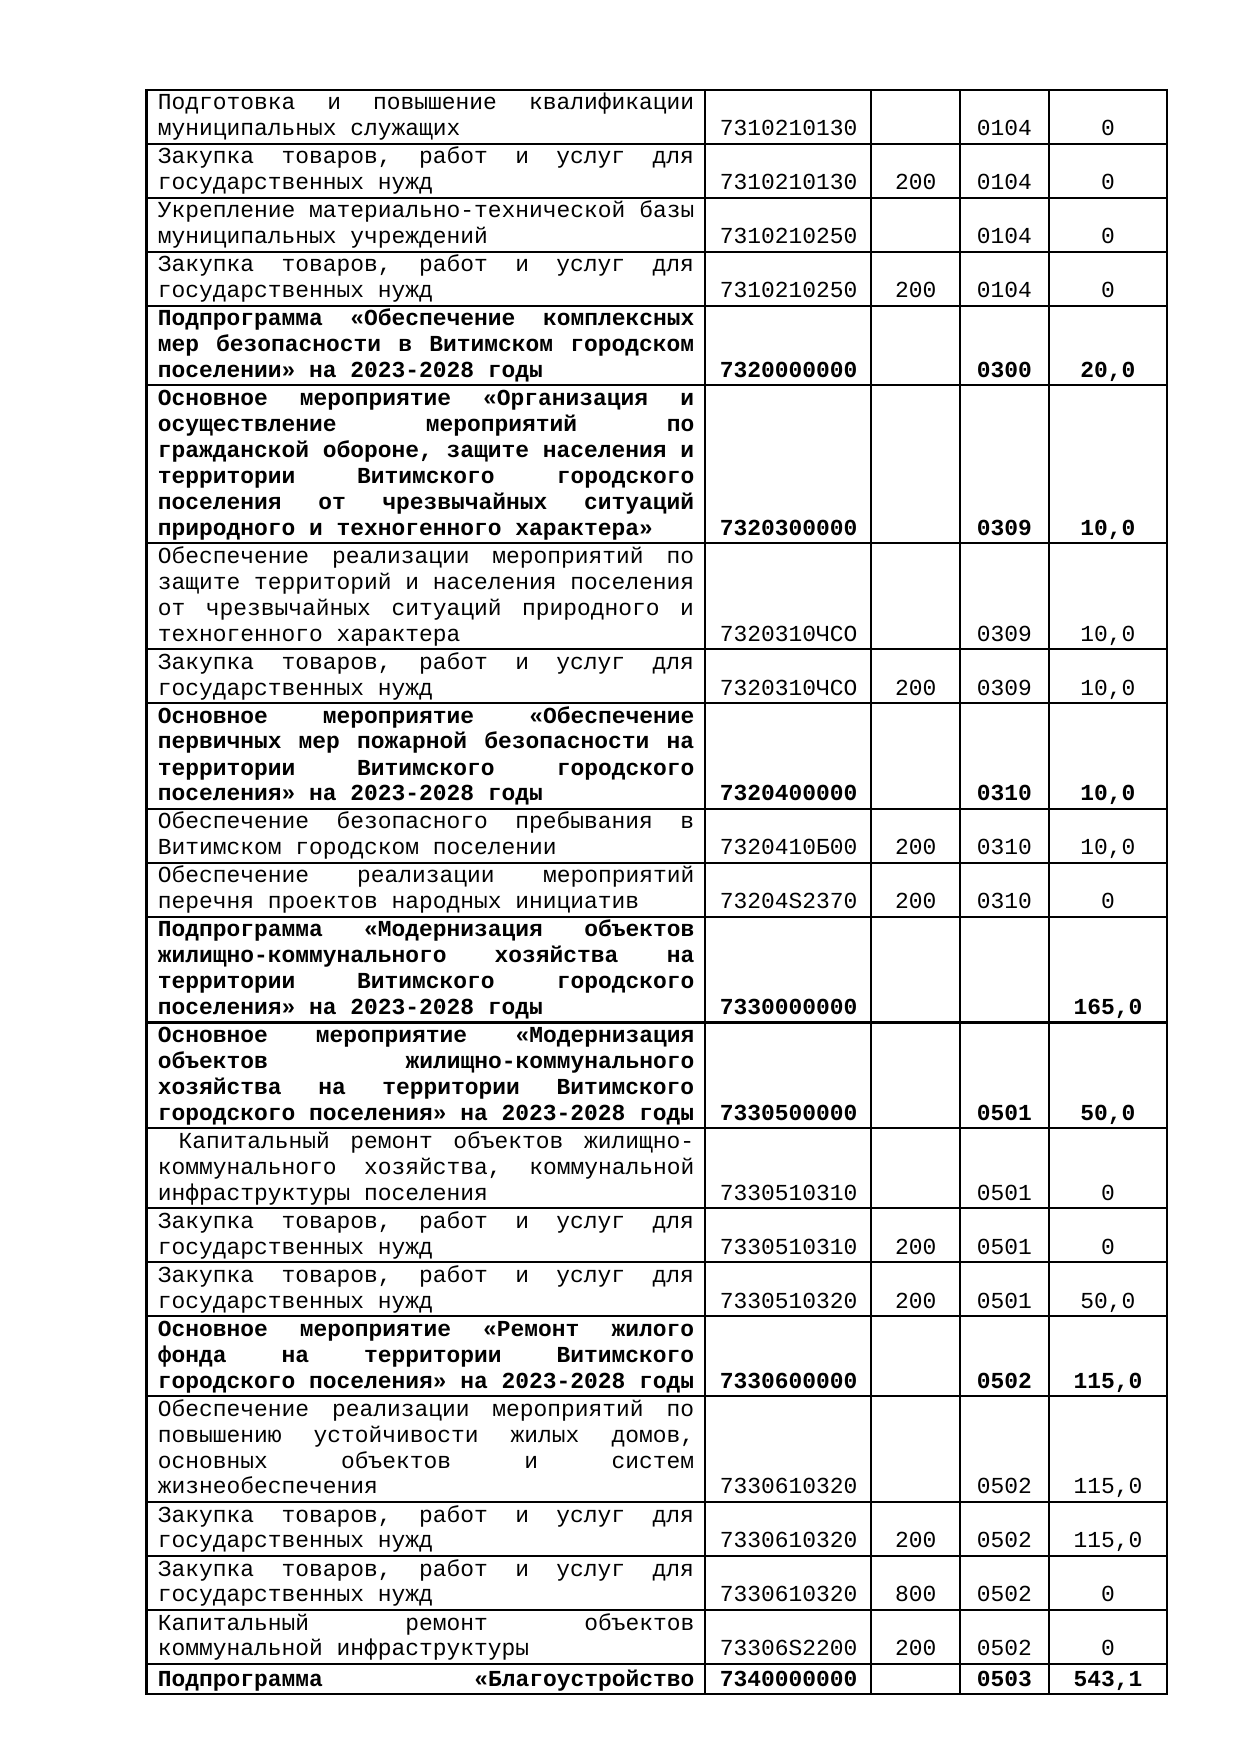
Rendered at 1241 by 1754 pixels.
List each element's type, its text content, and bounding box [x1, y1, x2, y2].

table_cell 50,0 [1050, 1024, 1166, 1127]
table_cell 0300 [961, 307, 1048, 384]
table_cell 10,0 [1050, 810, 1166, 862]
table_cell 7310210250 [706, 253, 870, 304]
table_cell [872, 918, 959, 1021]
table_cell 200 [872, 864, 959, 916]
table_cell 0104 [961, 145, 1048, 197]
table_cell 0 [1050, 91, 1166, 143]
table_cell 7330610320 [706, 1557, 870, 1609]
table_cell 0104 [961, 91, 1048, 143]
table_cell 0104 [961, 199, 1048, 251]
table_cell Основное мероприятие «Обеспечение первичных мер пожарной безопасности на территории Витимского городского поселения» на 2023-2028 годы [148, 704, 704, 808]
table_cell 0501 [961, 1024, 1048, 1127]
table_cell Закупка товаров, работ и услуг для государственных нужд [148, 1209, 704, 1261]
table_cell 50,0 [1050, 1263, 1166, 1315]
table_cell 7330500000 [706, 1024, 870, 1127]
table_cell Основное мероприятие «Ремонт жилого фонда на территории Витимского городского поселения» на 2023-2028 годы [148, 1317, 704, 1395]
table_cell [872, 1397, 959, 1501]
table_cell 7330610320 [706, 1503, 870, 1555]
table_cell 10,0 [1050, 544, 1166, 648]
table_cell 7320410Б00 [706, 810, 870, 862]
table_cell 543,1 [1050, 1665, 1166, 1693]
table_cell Капитальный ремонт объектов коммунальной инфраструктуры [148, 1611, 704, 1663]
table_cell [961, 918, 1048, 1021]
table_cell Закупка товаров, работ и услуг для государственных нужд [148, 253, 704, 304]
table_cell 200 [872, 145, 959, 197]
table_cell 0 [1050, 1611, 1166, 1663]
table_cell 115,0 [1050, 1397, 1166, 1501]
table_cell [148, 1665, 704, 1693]
table_cell 0309 [961, 386, 1048, 542]
table_cell 7310210250 [706, 199, 870, 251]
table_cell 0502 [961, 1557, 1048, 1609]
table_cell 7320300000 [706, 386, 870, 542]
table_cell [872, 1024, 959, 1127]
table_cell Обеспечение безопасного пребывания в Витимском городском поселении [148, 810, 704, 862]
table_cell Основное мероприятие «Модернизация объектов жилищно-коммунального хозяйства на территории Витимского городского поселения» на 2023-2028 годы [148, 1024, 704, 1127]
table_cell [872, 386, 959, 542]
table_cell 0 [1050, 864, 1166, 916]
table_cell Капитальный ремонт объектов жилищно-коммунального хозяйства, коммунальной инфраструктуры поселения [148, 1129, 704, 1207]
table_cell 0502 [961, 1503, 1048, 1555]
table_cell 115,0 [1050, 1317, 1166, 1395]
table_cell Закупка товаров, работ и услуг для государственных нужд [148, 650, 704, 702]
table_cell Подпрограмма «Обеспечение комплексных мер безопасности в Витимском городском поселении» на 2023-2028 годы [148, 307, 704, 384]
table_cell 7320310ЧСО [706, 650, 870, 702]
table_cell 0502 [961, 1317, 1048, 1395]
table_cell Закупка товаров, работ и услуг для государственных нужд [148, 1263, 704, 1315]
table_cell 0502 [961, 1611, 1048, 1663]
table_cell 165,0 [1050, 918, 1166, 1021]
table_cell 0309 [961, 650, 1048, 702]
table_cell 73204S2370 [706, 864, 870, 916]
table_cell 0501 [961, 1129, 1048, 1207]
table_cell 0104 [961, 253, 1048, 304]
table_cell 0 [1050, 199, 1166, 251]
table_cell 10,0 [1050, 704, 1166, 808]
table_cell 0 [1050, 253, 1166, 304]
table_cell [148, 145, 704, 197]
table_cell 200 [872, 1209, 959, 1261]
table_cell 7320000000 [706, 307, 870, 384]
table_cell Обеспечение реализации мероприятий перечня проектов народных инициатив [148, 864, 704, 916]
table_cell Подготовка и повышение квалификации муниципальных служащих [148, 91, 704, 143]
table_cell 0503 [961, 1665, 1048, 1693]
table_cell 200 [872, 650, 959, 702]
table_cell Основное мероприятие «Организация и осуществление мероприятий по гражданской обороне, защите населения и территории Витимского городского поселения от чрезвычайных ситуаций природного и техногенного характера» [148, 386, 704, 542]
table_cell 800 [872, 1557, 959, 1609]
table_cell 7320310ЧСО [706, 544, 870, 648]
table_cell [872, 1665, 959, 1693]
table_cell 7310210130 [706, 91, 870, 143]
table_cell 0 [1050, 145, 1166, 197]
table_cell Укрепление материально-технической базы муниципальных учреждений [148, 199, 704, 251]
table_cell 7310210130 [706, 145, 870, 197]
table_cell 0310 [961, 864, 1048, 916]
table_cell 200 [872, 1503, 959, 1555]
table_cell 0501 [961, 1209, 1048, 1261]
table_cell 7330610320 [706, 1397, 870, 1501]
table_cell 7330510310 [706, 1129, 870, 1207]
table_cell 200 [872, 253, 959, 304]
table_cell 7330510310 [706, 1209, 870, 1261]
table_cell [872, 1317, 959, 1395]
table_cell [872, 199, 959, 251]
table_cell 0310 [961, 810, 1048, 862]
table_cell 20,0 [1050, 307, 1166, 384]
table_cell Закупка товаров, работ и услуг для государственных нужд [148, 1503, 704, 1555]
table_cell 200 [872, 1611, 959, 1663]
table_cell Обеспечение реализации мероприятий по повышению устойчивости жилых домов, основных объектов и систем жизнеобеспечения [148, 1397, 704, 1501]
table_cell 7320400000 [706, 704, 870, 808]
table_cell 0501 [961, 1263, 1048, 1315]
table_cell [872, 544, 959, 648]
table_cell 0 [1050, 1129, 1166, 1207]
table_cell 0502 [961, 1397, 1048, 1501]
table_cell 7330600000 [706, 1317, 870, 1395]
table_cell 115,0 [1050, 1503, 1166, 1555]
table_cell 0 [1050, 1209, 1166, 1261]
table_cell 7330000000 [706, 918, 870, 1021]
table_cell Подпрограмма «Модернизация объектов жилищно-коммунального хозяйства на территории Витимского городского поселения» на 2023-2028 годы [148, 918, 704, 1021]
table_cell 73306S2200 [706, 1611, 870, 1663]
table_cell 10,0 [1050, 386, 1166, 542]
table_cell 0310 [961, 704, 1048, 808]
table_cell Обеспечение реализации мероприятий по защите территорий и населения поселения от чрезвычайных ситуаций природного и техногенного характера [148, 544, 704, 648]
table_cell 0309 [961, 544, 1048, 648]
table_cell [872, 91, 959, 143]
table_cell [872, 1129, 959, 1207]
table_cell 200 [872, 1263, 959, 1315]
table_cell [872, 704, 959, 808]
table_cell Закупка товаров, работ и услуг для государственных нужд [148, 1557, 704, 1609]
table_cell 7330510320 [706, 1263, 870, 1315]
table_cell 7340000000 [706, 1665, 870, 1693]
table_cell 10,0 [1050, 650, 1166, 702]
table_cell 0 [1050, 1557, 1166, 1609]
table_cell 200 [872, 810, 959, 862]
table_cell [872, 307, 959, 384]
